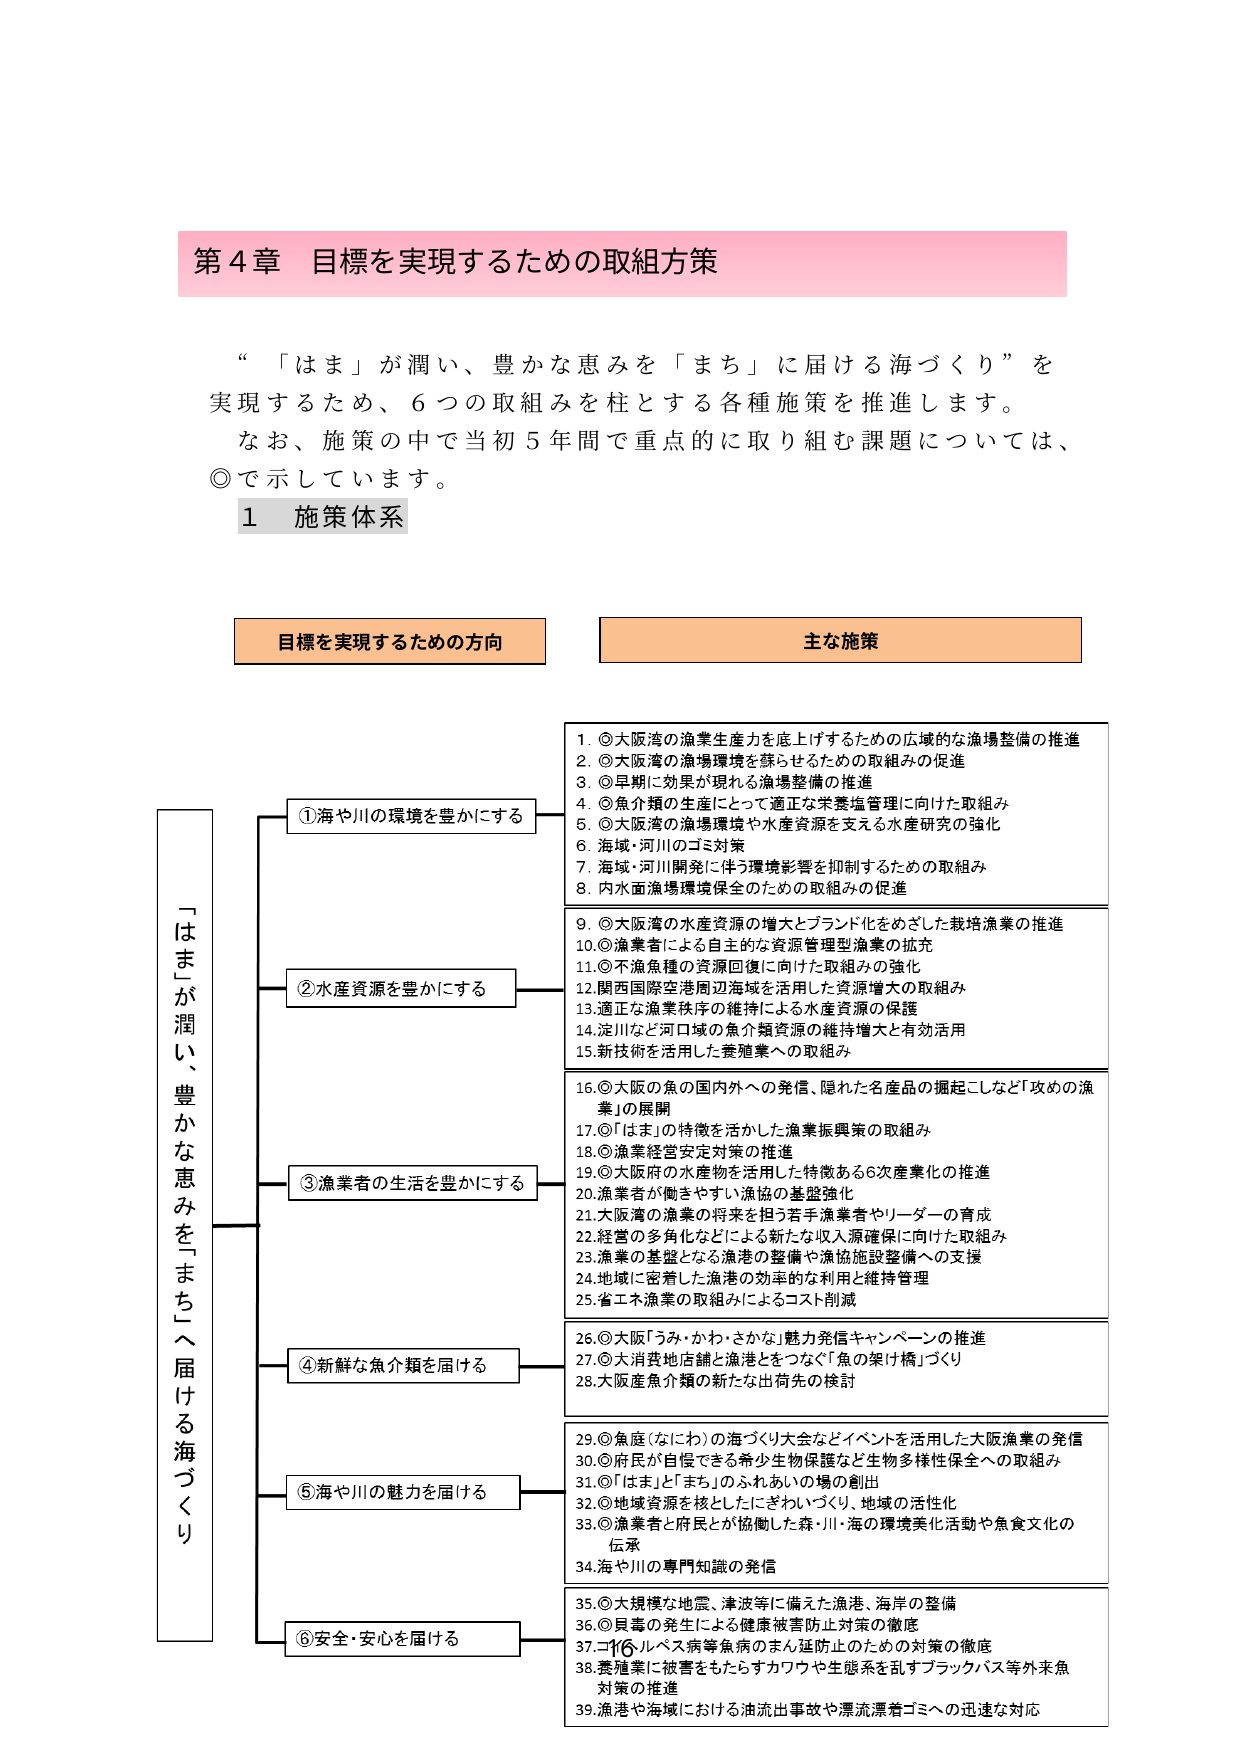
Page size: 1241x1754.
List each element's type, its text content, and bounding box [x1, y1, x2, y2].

text １ 施策体系 [181, 497, 1059, 535]
picture [156, 722, 1109, 1727]
text なお、施策の中で当初５年間で重点的に取り組む課題については、◎で示しています。 [206, 421, 1059, 497]
text “「はま」が潤い、豊かな恵みを「まち」に届ける海づくり”を実現するため、６つの取組みを柱とする各種施策を推進します。 [206, 345, 1059, 421]
